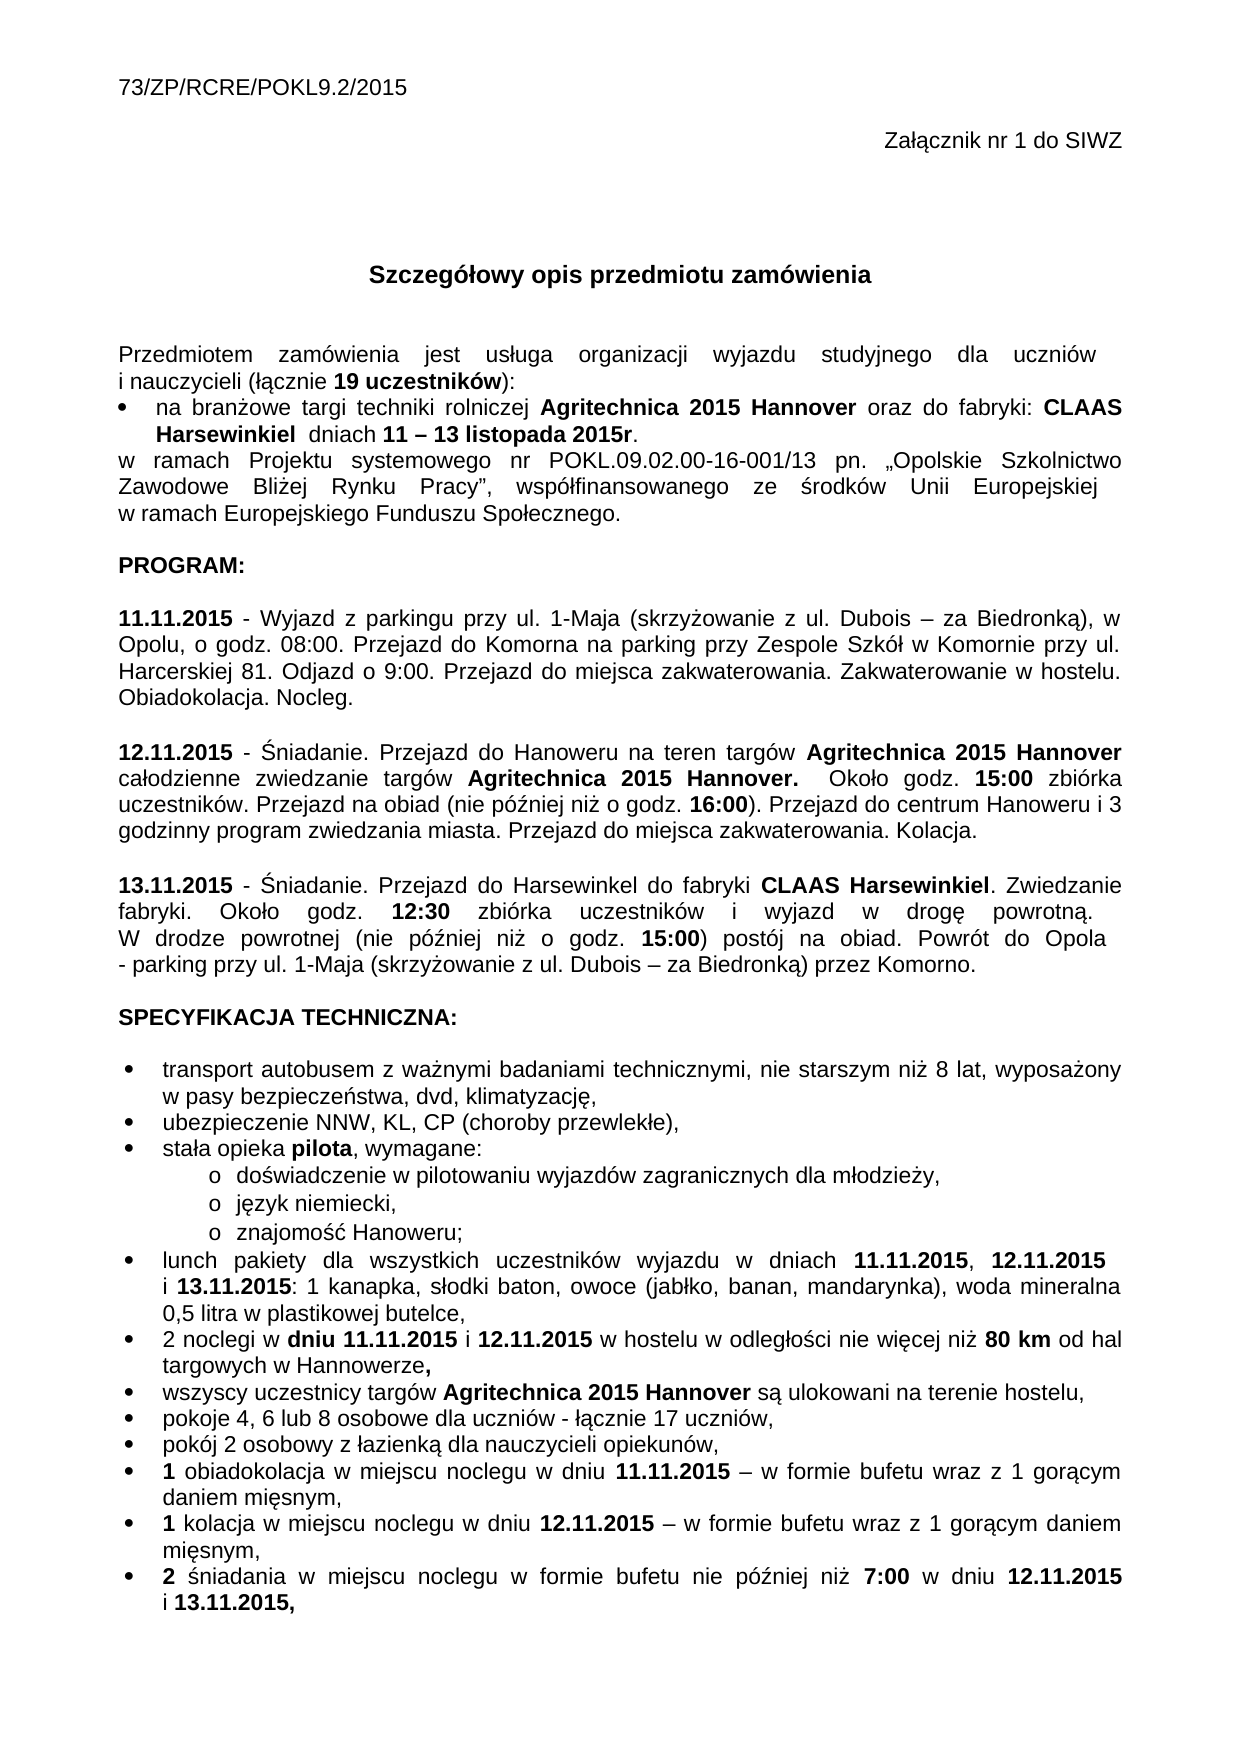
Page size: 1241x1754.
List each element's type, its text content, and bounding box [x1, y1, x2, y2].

list 1 obiadokolacja w miejscu noclegu w dniu 11.11.2015 – w formie bufetu wraz z 1 gorącym daniem mięsnym, [125, 1458, 1122, 1510]
text Szczegółowy opis przedmiotu zamówienia [118, 260, 1122, 289]
list wszyscy uczestnicy targów Agritechnica 2015 Hannover są ulokowani na terenie hostelu, [125, 1378, 1122, 1405]
list 2 śniadania w miejscu noclegu w formie bufetu nie później niż 7:00 w dniu 12.11.2015 i 13.11.2015, [125, 1563, 1122, 1616]
text w ramach Projektu systemowego nr POKL.09.02.00-16-001/13 pn. „Opolskie Szkolnictwo Zawodowe Bliżej Rynku Pracy”, współfinansowanego ze środków Unii Europejskiej w ramach Europejskiego Funduszu Społecznego. [118, 447, 1122, 526]
list 1 kolacja w miejscu noclegu w dniu 12.11.2015 – w formie bufetu wraz z 1 gorącym daniem mięsnym, [125, 1510, 1122, 1563]
list język niemiecki, [208, 1190, 1122, 1218]
text PROGRAM: [118, 552, 1122, 579]
list na branżowe targi techniki rolniczej Agritechnica 2015 Hannover oraz do fabryki: CLAAS Harsewinkiel dniach 11 – 13 listopada 2015r. [118, 394, 1122, 447]
subtitle 11.11.2015 - Wyjazd z parkingu przy ul. 1-Maja (skrzyżowanie z ul. Dubois – za Biedronką), w Opolu, o godz. 08:00. Przejazd do Komorna na parking przy Zespole Szkół w Komornie przy ul. Harcerskiej 81. Odjazd o 9:00. Przejazd do miejsca zakwaterowania. Zakwaterowanie w hostelu. Obiadokolacja. Nocleg. [118, 605, 1122, 710]
text SPECYFIKACJA TECHNICZNA: [118, 1004, 1122, 1030]
list ubezpieczenie NNW, KL, CP (choroby przewlekłe), [125, 1109, 1122, 1135]
list lunch pakiety dla wszystkich uczestników wyjazdu w dniach 11.11.2015, 12.11.2015 i 13.11.2015: 1 kanapka, słodki baton, owoce (jabłko, banan, mandarynka), woda mineralna 0,5 litra w plastikowej butelce, [125, 1247, 1122, 1326]
text Przedmiotem zamówienia jest usługa organizacji wyjazdu studyjnego dla uczniów i nauczycieli (łącznie 19 uczestników): [118, 341, 1122, 394]
list pokoje 4, 6 lub 8 osobowe dla uczniów - łącznie 17 uczniów, [125, 1405, 1122, 1431]
subtitle 13.11.2015 - Śniadanie. Przejazd do Harsewinkel do fabryki CLAAS Harsewinkiel. Zwiedzanie fabryki. Około godz. 12:30 zbiórka uczestników i wyjazd w drogę powrotną. W drodze powrotnej (nie później niż o godz. 15:00) postój na obiad. Powrót do Opola - parking przy ul. 1-Maja (skrzyżowanie z ul. Dubois – za Biedronką) przez Komorno. [118, 872, 1122, 977]
list 2 noclegi w dniu 11.11.2015 i 12.11.2015 w hostelu w odległości nie więcej niż 80 km od hal targowych w Hannowerze, [125, 1326, 1122, 1378]
list pokój 2 osobowy z łazienką dla nauczycieli opiekunów, [125, 1431, 1122, 1458]
list stała opieka pilota, wymagane: [125, 1135, 1122, 1162]
subtitle 12.11.2015 - Śniadanie. Przejazd do Hanoweru na teren targów Agritechnica 2015 Hannover całodzienne zwiedzanie targów Agritechnica 2015 Hannover. Około godz. 15:00 zbiórka uczestników. Przejazd na obiad (nie później niż o godz. 16:00). Przejazd do centrum Hanoweru i 3 godzinny program zwiedzania miasta. Przejazd do miejsca zakwaterowania. Kolacja. [118, 738, 1122, 844]
list znajomość Hanoweru; [208, 1218, 1122, 1247]
list doświadczenie w pilotowaniu wyjazdów zagranicznych dla młodzieży, [208, 1162, 1122, 1190]
list transport autobusem z ważnymi badaniami technicznymi, nie starszym niż 8 lat, wyposażony w pasy bezpieczeństwa, dvd, klimatyzację, [125, 1056, 1122, 1109]
